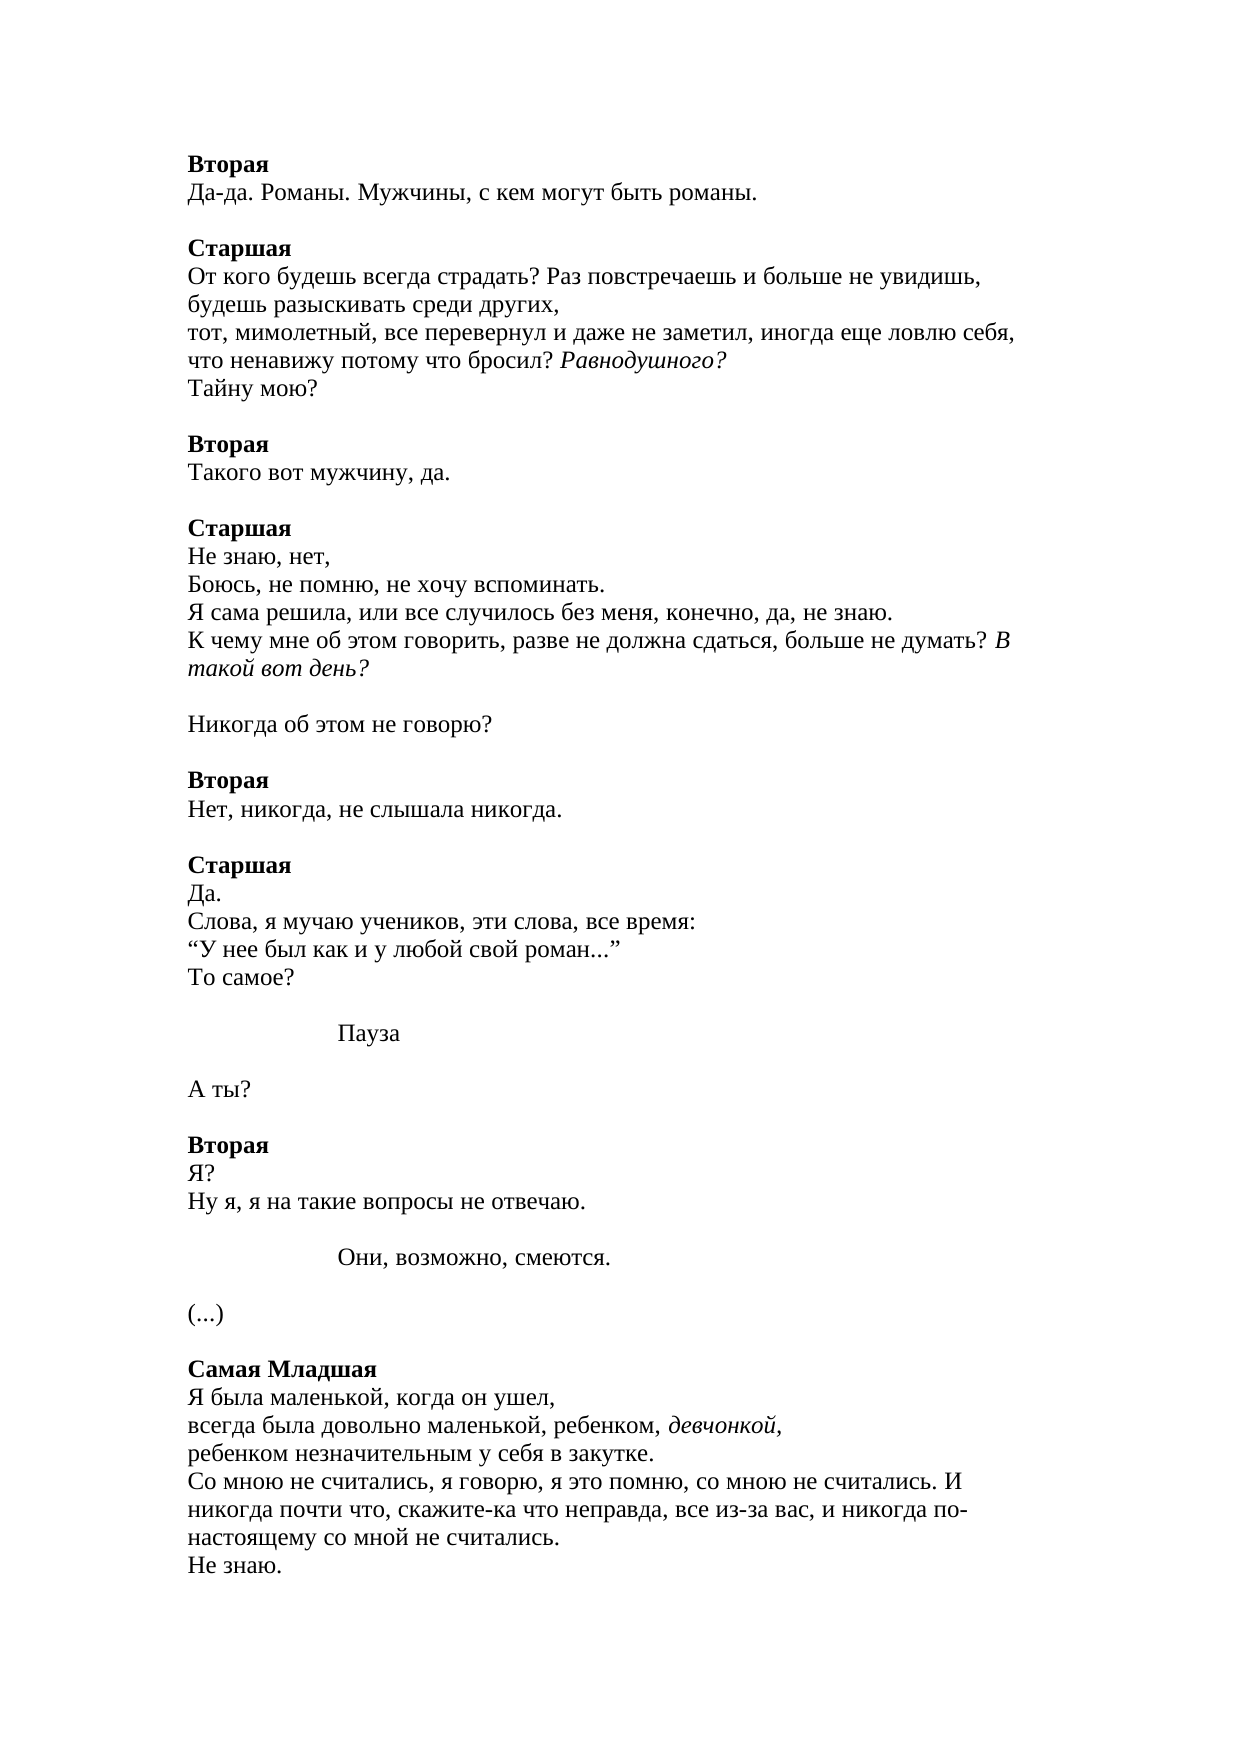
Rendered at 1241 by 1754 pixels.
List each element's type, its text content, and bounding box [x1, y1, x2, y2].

text Самая Младшая [187, 1355, 1053, 1383]
text Боюсь, не помню, не хочу вспоминать. [187, 570, 1053, 598]
text Я сама решила, или все случилось без меня, конечно, да, не знаю. [187, 598, 1053, 626]
text тот, мимолетный, все перевернул и даже не заметил, иногда еще ловлю себя, что ненавижу потому что бросил? Равнодушного? [187, 318, 1053, 374]
text К чему мне об этом говорить, разве не должна сдаться, больше не думать? В такой вот день? [187, 626, 1053, 682]
text Такого вот мужчину, да. [187, 458, 1053, 486]
text Я? [187, 1159, 1053, 1187]
text Старшая [187, 514, 1053, 542]
text А ты? [187, 1075, 1053, 1103]
text Я была маленькой, когда он ушел, [187, 1383, 1053, 1411]
text Слова, я мучаю учеников, эти слова, все время: [187, 907, 1053, 934]
text Никогда об этом не говорю? [187, 710, 1053, 738]
text Да. [187, 878, 1053, 907]
text Да-да. Романы. Мужчины, с кем могут быть романы. [187, 178, 1053, 206]
text Старшая [187, 234, 1053, 262]
text Нет, никогда, не слышала никогда. [187, 794, 1053, 822]
text Ну я, я на такие вопросы не отвечаю. [187, 1187, 1053, 1215]
text ребенком незначительным у себя в закутке. [187, 1439, 1053, 1467]
text Пауза [262, 1019, 1053, 1047]
text Вторая [187, 430, 1053, 458]
text Вторая [187, 1131, 1053, 1159]
text Не знаю. [187, 1551, 1053, 1579]
text Со мною не считались, я говорю, я это помню, со мною не считались. И никогда почти что, скажите-ка что неправда, все из-за вас, и никогда по-настоящему со мной не считались. [187, 1467, 1053, 1551]
text Тайну мою? [187, 374, 1053, 402]
text (...) [187, 1299, 1053, 1327]
text “У нее был как и у любой свой роман...” [187, 934, 1053, 963]
text Старшая [187, 851, 1053, 878]
text Вторая [187, 150, 1053, 178]
text Вторая [187, 766, 1053, 794]
text Не знаю, нет, [187, 542, 1053, 570]
text От кого будешь всегда страдать? Раз повстречаешь и больше не увидишь, будешь разыскивать среди других, [187, 262, 1053, 318]
text То самое? [187, 963, 1053, 991]
text всегда была довольно маленькой, ребенком, девчонкой, [187, 1411, 1053, 1439]
text Они, возможно, смеются. [187, 1243, 1053, 1271]
